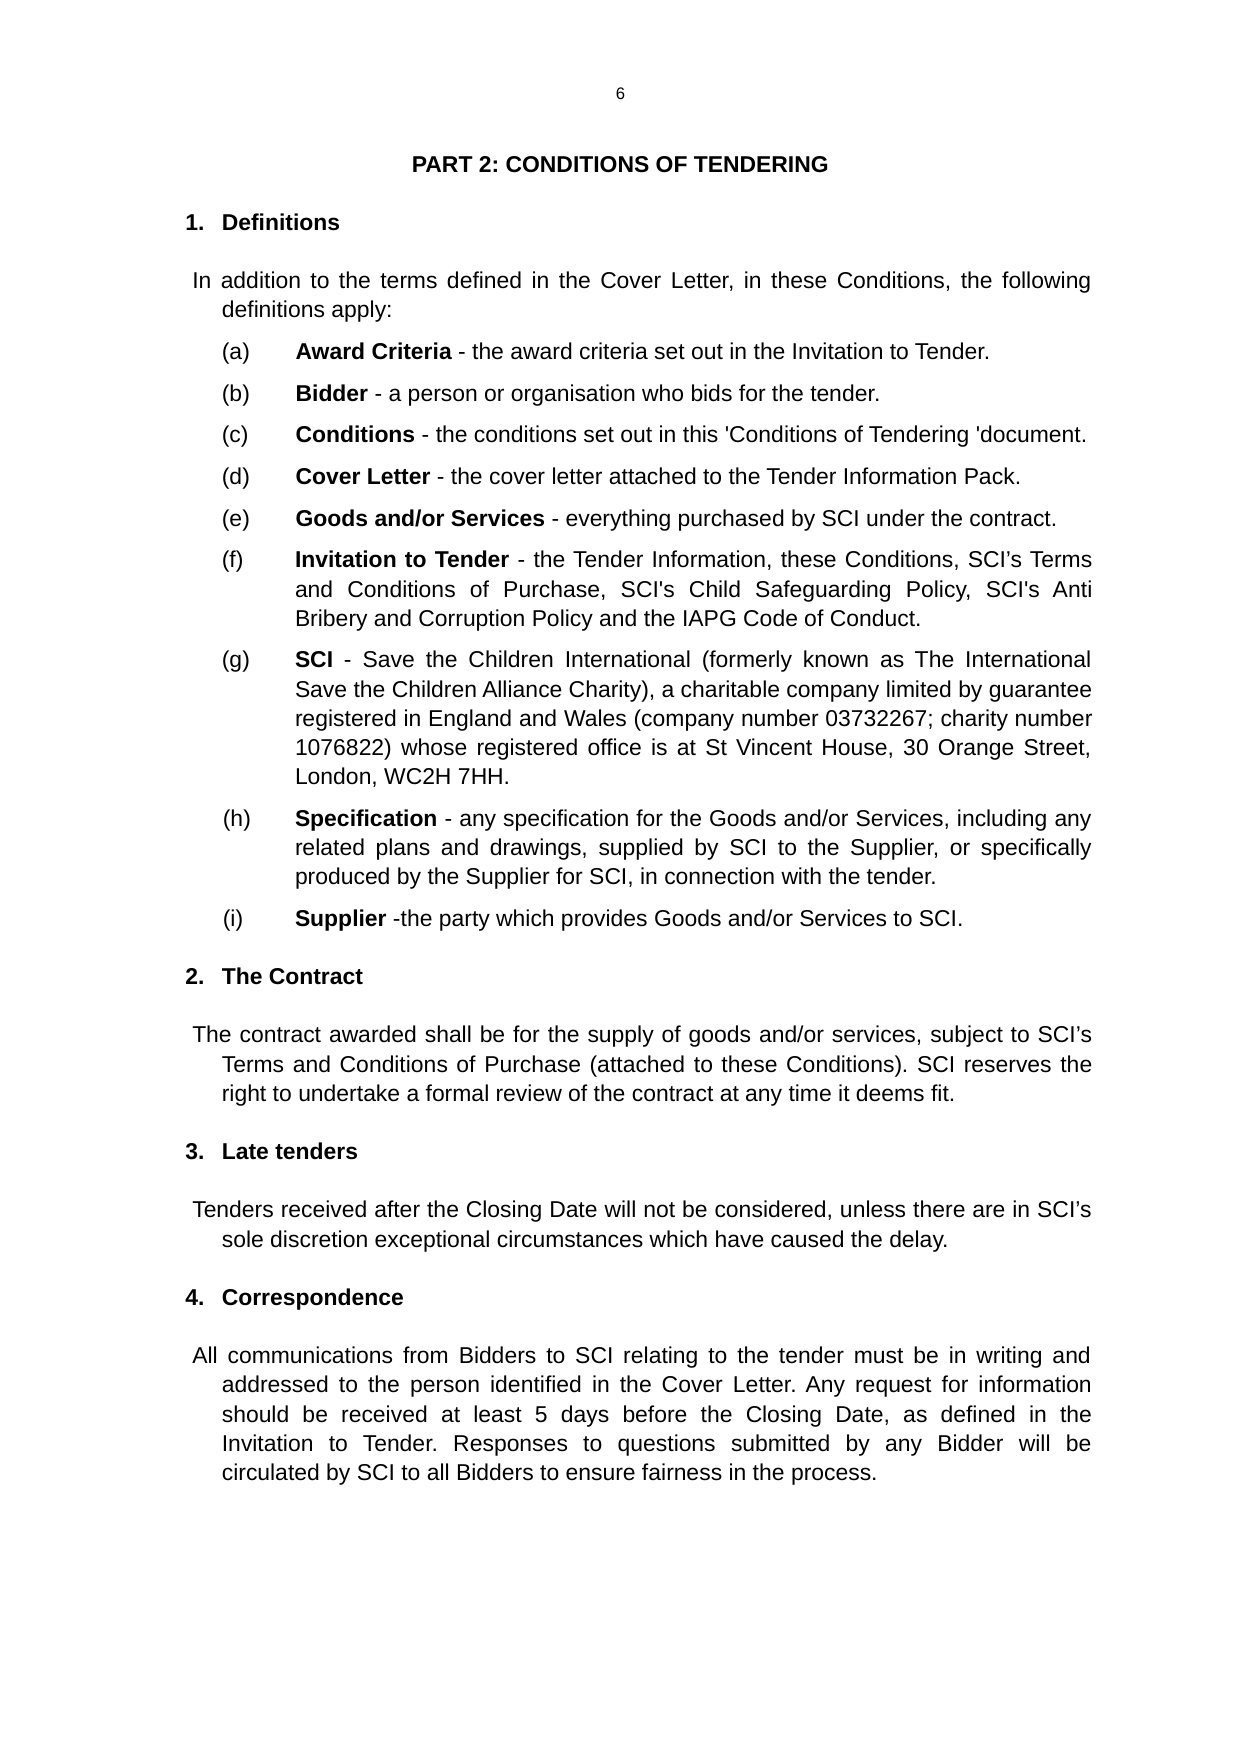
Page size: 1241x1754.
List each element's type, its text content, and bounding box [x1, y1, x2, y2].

text (c) Conditions - the conditions set out in this 'Conditions of Tendering 'document. [148, 418, 1092, 448]
text (a) Award Criteria - the award criteria set out in the Invitation to Tender. [148, 335, 1092, 364]
text Tenders received after the Closing Date will not be considered, unless there are in SCI’s sole discretion exceptional circumstances which have caused the delay. [192, 1193, 1092, 1252]
text PART 2: CONDITIONS OF TENDERING [148, 148, 1092, 177]
text In addition to the terms defined in the Cover Letter, in these Conditions, the following definitions apply: [192, 264, 1092, 323]
text (b) Bidder - a person or organisation who bids for the tender. [148, 377, 1092, 406]
text (i) Supplier -the party which provides Goods and/or Services to SCI. [185, 902, 1092, 931]
list Correspondence [185, 1281, 1092, 1310]
text (f) Invitation to Tender - the Tender Information, these Conditions, SCI’s Terms and Conditions of Purchase, SCI's Child Safeguarding Policy, SCI's Anti Bribery and Corruption Policy and the IAPG Code of Conduct. [148, 543, 1092, 631]
text (h) Specification - any specification for the Goods and/or Services, including any related plans and drawings, supplied by SCI to the Supplier, or specifically produced by the Supplier for SCI, in connection with the tender. [185, 802, 1092, 889]
text (e) Goods and/or Services - everything purchased by SCI under the contract. [148, 502, 1092, 531]
text The contract awarded shall be for the supply of goods and/or services, subject to SCI’s Terms and Conditions of Purchase (attached to these Conditions). SCI reserves the right to undertake a formal review of the contract at any time it deems fit. [192, 1018, 1092, 1106]
text (d) Cover Letter - the cover letter attached to the Tender Information Pack. [148, 460, 1092, 489]
list Definitions [185, 206, 1092, 235]
text All communications from Bidders to SCI relating to the tender must be in writing and addressed to the person identified in the Cover Letter. Any request for information should be received at least 5 days before the Closing Date, as defined in the Invitation to Tender. Responses to questions submitted by any Bidder will be circulated by SCI to all Bidders to ensure fairness in the process. [192, 1339, 1092, 1485]
text (g) SCI - Save the Children International (formerly known as The International Save the Children Alliance Charity), a charitable company limited by guarantee registered in England and Wales (company number 03732267; charity number 1076822) whose registered office is at St Vincent House, 30 Orange Street, London, WC2H 7HH. [148, 643, 1092, 789]
list Late tenders [185, 1135, 1092, 1164]
list The Contract [185, 960, 1092, 989]
